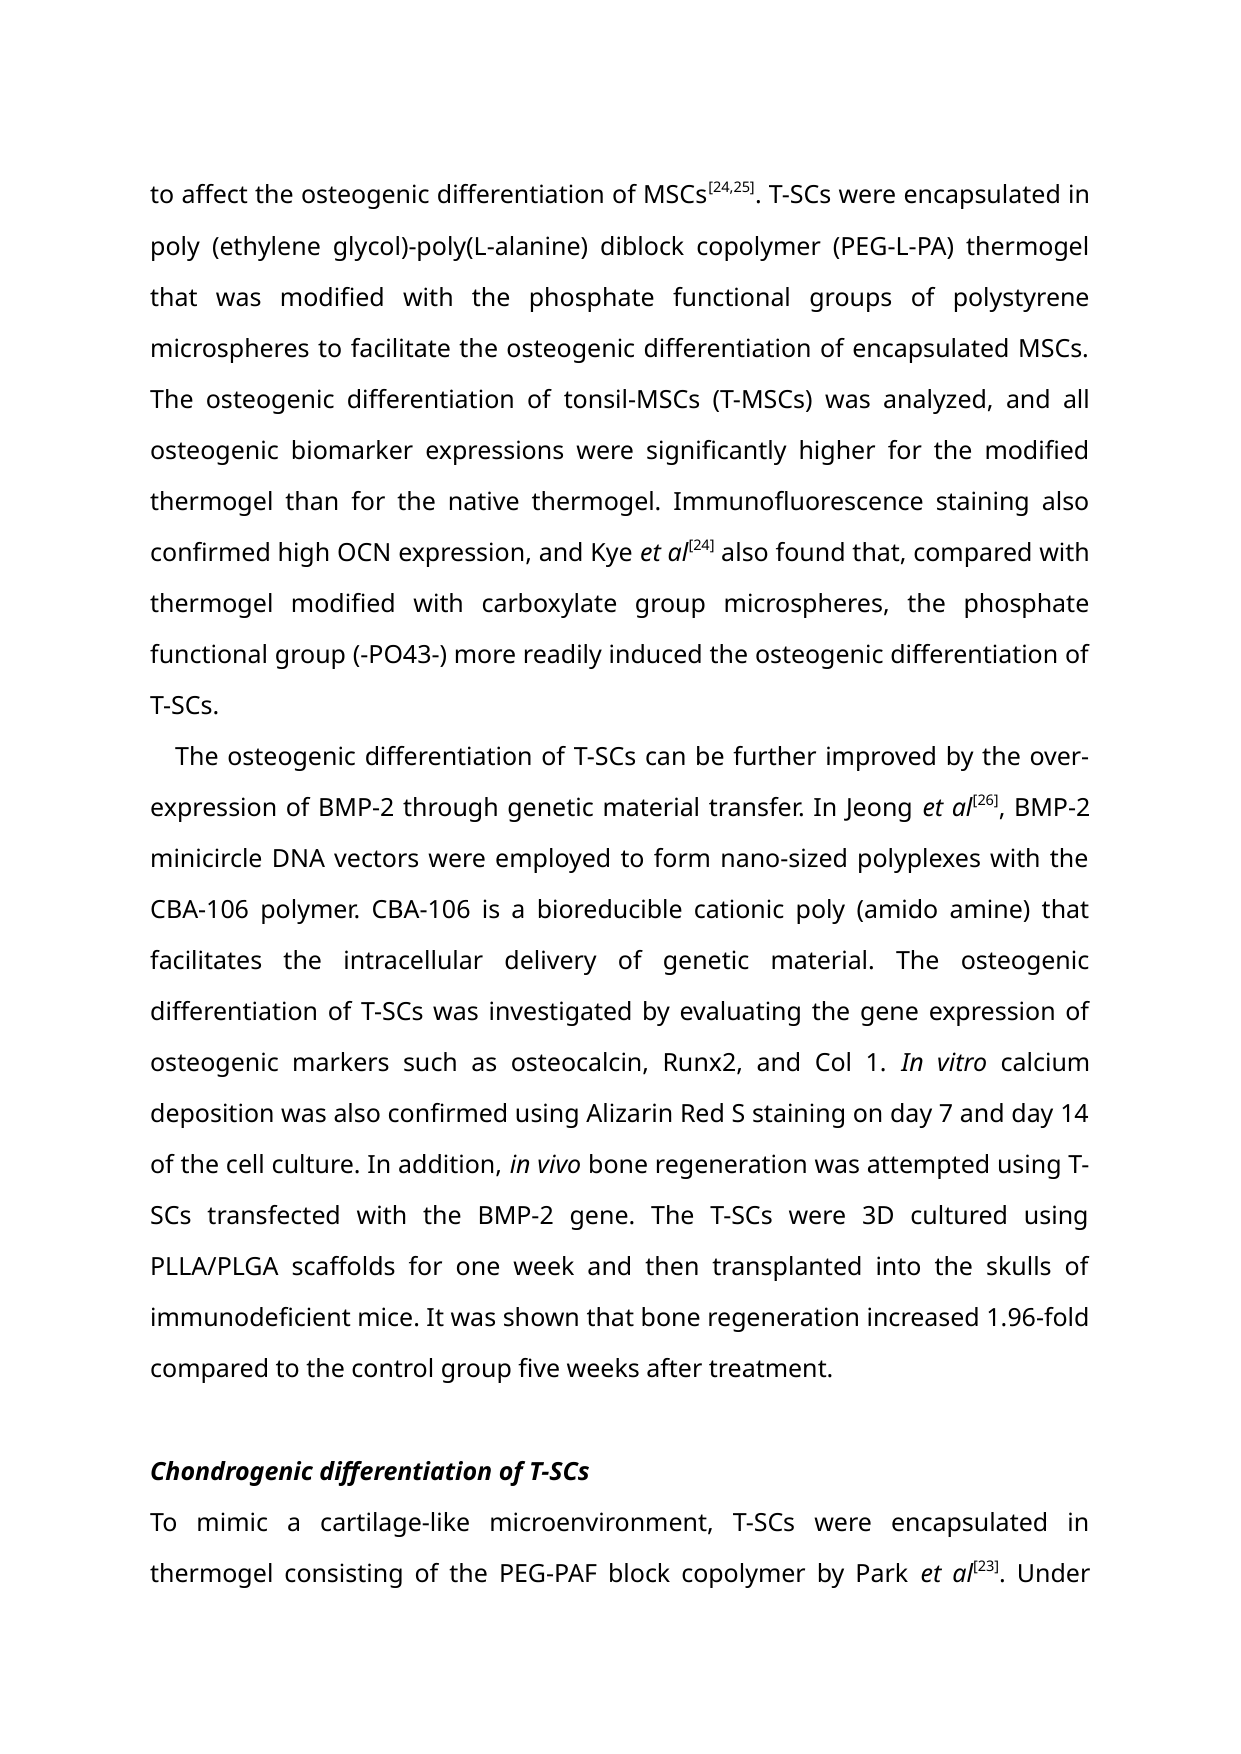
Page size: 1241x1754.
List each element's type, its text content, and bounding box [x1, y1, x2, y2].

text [150, 1504, 1090, 1589]
text The osteogenic differentiation of T-SCs can be further improved by the over-expression of BMP-2 through genetic material transfer. In Jeong et al[26], BMP-2 minicircle DNA vectors were employed to form nano-sized polyplexes with the CBA-106 polymer. CBA-106 is a bioreducible cationic poly (amido amine) that facilitates the intracellular delivery of genetic material. The osteogenic differentiation of T-SCs was investigated by evaluating the gene expression of osteogenic markers such as osteocalcin, Runx2, and Col 1. In vitro calcium deposition was also confirmed using Alizarin Red S staining on day 7 and day 14 of the cell culture. In addition, in vivo bone regeneration was attempted using T-SCs transfected with the BMP-2 gene. The T-SCs were 3D cultured using PLLA/PLGA scaffolds for one week and then transplanted into the skulls of immunodeficient mice. It was shown that bone regeneration increased 1.96-fold compared to the control group five weeks after treatment. [150, 739, 1090, 1385]
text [150, 177, 1090, 722]
text Chondrogenic differentiation of T-SCs [150, 1453, 1090, 1487]
